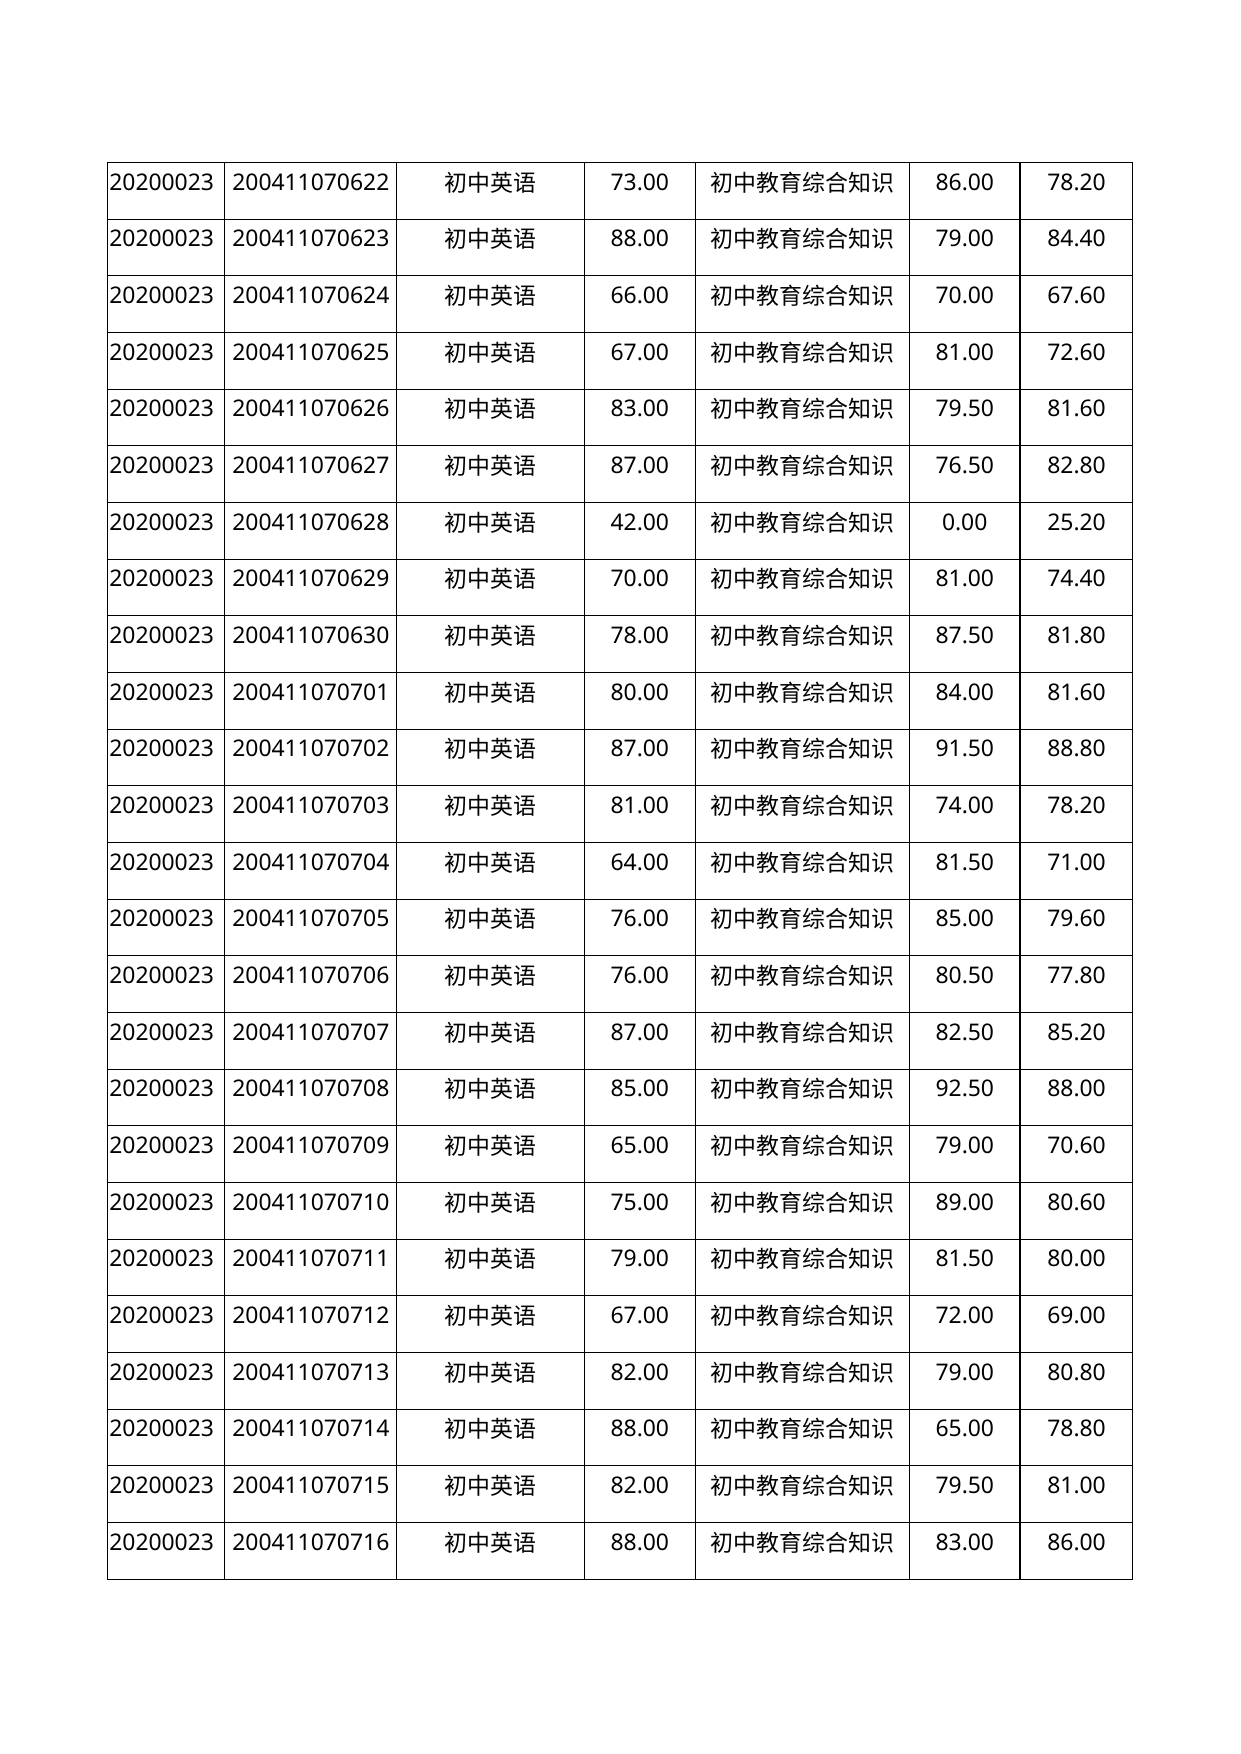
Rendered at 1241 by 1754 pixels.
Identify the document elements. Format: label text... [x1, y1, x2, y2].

table_cell 初中教育综合知识 [696, 1296, 909, 1352]
table_cell 20200023 [108, 503, 224, 559]
table_cell 87.00 [585, 1013, 695, 1069]
table_cell 86.00 [910, 163, 1019, 219]
table_cell 200411070714 [225, 1410, 396, 1465]
table_cell 初中教育综合知识 [696, 390, 909, 445]
table_cell 67.60 [1021, 276, 1132, 332]
table_cell 80.80 [1021, 1353, 1132, 1409]
table_cell 87.50 [910, 616, 1019, 672]
table_cell 80.00 [1021, 1240, 1132, 1295]
table_cell 200411070627 [225, 446, 396, 502]
table_cell 200411070715 [225, 1466, 396, 1522]
table_cell 70.00 [910, 276, 1019, 332]
table_cell 84.40 [1021, 220, 1132, 275]
table_cell 64.00 [585, 843, 695, 899]
table_cell 86.00 [1021, 1523, 1132, 1579]
table_cell 75.00 [585, 1183, 695, 1239]
table_cell 初中英语 [397, 333, 584, 389]
table_cell 80.50 [910, 956, 1019, 1012]
table_cell 20200023 [108, 1353, 224, 1409]
table_cell 87.00 [585, 446, 695, 502]
table_cell 87.00 [585, 730, 695, 785]
table_cell 初中教育综合知识 [696, 220, 909, 275]
table_cell 200411070707 [225, 1013, 396, 1069]
table_cell 76.50 [910, 446, 1019, 502]
table_cell 82.00 [585, 1353, 695, 1409]
table_cell 76.00 [585, 900, 695, 955]
table_cell 74.40 [1021, 560, 1132, 615]
table_cell 200411070626 [225, 390, 396, 445]
table_cell 0.00 [910, 503, 1019, 559]
table_cell 69.00 [1021, 1296, 1132, 1352]
table_cell 初中教育综合知识 [696, 1240, 909, 1295]
table_cell 88.00 [585, 220, 695, 275]
table_cell 70.60 [1021, 1126, 1132, 1182]
table_cell 20200023 [108, 1466, 224, 1522]
table_cell 20200023 [108, 673, 224, 729]
table_cell 20200023 [108, 446, 224, 502]
table_cell 20200023 [108, 1070, 224, 1125]
table_cell 20200023 [108, 730, 224, 785]
table_cell 81.00 [585, 786, 695, 842]
table_cell 20200023 [108, 1296, 224, 1352]
table_cell 79.00 [910, 1353, 1019, 1409]
table_cell 200411070625 [225, 333, 396, 389]
table_cell 初中英语 [397, 673, 584, 729]
table_cell 20200023 [108, 900, 224, 955]
table_cell 72.00 [910, 1296, 1019, 1352]
table_cell 初中教育综合知识 [696, 1183, 909, 1239]
table_cell 200411070708 [225, 1070, 396, 1125]
table_cell 初中英语 [397, 220, 584, 275]
table_cell 200411070622 [225, 163, 396, 219]
table_cell 20200023 [108, 786, 224, 842]
table_cell 20200023 [108, 276, 224, 332]
table_cell 200411070623 [225, 220, 396, 275]
table_cell 初中英语 [397, 1070, 584, 1125]
table_cell 初中教育综合知识 [696, 1126, 909, 1182]
table_cell 初中英语 [397, 1523, 584, 1579]
table_cell 83.00 [585, 390, 695, 445]
table_cell 初中英语 [397, 1240, 584, 1295]
table_cell 初中教育综合知识 [696, 673, 909, 729]
table_cell 88.00 [1021, 1070, 1132, 1125]
table_cell 初中英语 [397, 786, 584, 842]
table_cell 200411070702 [225, 730, 396, 785]
table_cell 78.20 [1021, 786, 1132, 842]
table_cell 初中教育综合知识 [696, 730, 909, 785]
table_cell 82.50 [910, 1013, 1019, 1069]
table_cell 66.00 [585, 276, 695, 332]
table_cell 20200023 [108, 1013, 224, 1069]
table_cell 81.50 [910, 843, 1019, 899]
table_cell 初中教育综合知识 [696, 1523, 909, 1579]
table_cell 200411070712 [225, 1296, 396, 1352]
table_cell 67.00 [585, 333, 695, 389]
table_cell 81.60 [1021, 390, 1132, 445]
table_cell 200411070706 [225, 956, 396, 1012]
table_cell 72.60 [1021, 333, 1132, 389]
table_cell 88.00 [585, 1523, 695, 1579]
table_cell 20200023 [108, 560, 224, 615]
table_cell 79.00 [585, 1240, 695, 1295]
table_cell 初中教育综合知识 [696, 1353, 909, 1409]
table_cell 初中英语 [397, 1410, 584, 1465]
table_cell 初中英语 [397, 276, 584, 332]
table_cell 初中英语 [397, 446, 584, 502]
table_cell 200411070705 [225, 900, 396, 955]
table_cell 初中英语 [397, 1353, 584, 1409]
table_cell 初中英语 [397, 730, 584, 785]
table_cell 初中教育综合知识 [696, 163, 909, 219]
table_cell 78.80 [1021, 1410, 1132, 1465]
table_cell 81.00 [910, 560, 1019, 615]
table_cell 初中教育综合知识 [696, 1466, 909, 1522]
table_cell 200411070624 [225, 276, 396, 332]
table_cell 81.00 [910, 333, 1019, 389]
table_cell 79.00 [910, 1126, 1019, 1182]
table_cell 200411070628 [225, 503, 396, 559]
table_cell 20200023 [108, 163, 224, 219]
table_cell 初中教育综合知识 [696, 1410, 909, 1465]
table_cell 81.00 [1021, 1466, 1132, 1522]
table_cell 初中教育综合知识 [696, 843, 909, 899]
table_cell 初中英语 [397, 1013, 584, 1069]
table_cell 初中英语 [397, 1126, 584, 1182]
table_cell 初中英语 [397, 560, 584, 615]
table_cell 85.00 [585, 1070, 695, 1125]
table_cell 85.00 [910, 900, 1019, 955]
table_cell 200411070701 [225, 673, 396, 729]
table_cell 80.60 [1021, 1183, 1132, 1239]
table_cell 200411070630 [225, 616, 396, 672]
table_cell 88.00 [585, 1410, 695, 1465]
table_cell 65.00 [585, 1126, 695, 1182]
table_cell 20200023 [108, 1523, 224, 1579]
table_cell 85.20 [1021, 1013, 1132, 1069]
table_cell 82.00 [585, 1466, 695, 1522]
table_cell 79.00 [910, 220, 1019, 275]
table_cell 初中教育综合知识 [696, 560, 909, 615]
table_cell 初中英语 [397, 843, 584, 899]
table_cell 初中教育综合知识 [696, 276, 909, 332]
table_cell 20200023 [108, 616, 224, 672]
table_cell 200411070711 [225, 1240, 396, 1295]
table_cell 79.60 [1021, 900, 1132, 955]
table_cell 20200023 [108, 956, 224, 1012]
table_cell 初中英语 [397, 1296, 584, 1352]
table_cell 初中英语 [397, 616, 584, 672]
table_cell 20200023 [108, 1410, 224, 1465]
table_cell 200411070716 [225, 1523, 396, 1579]
table_cell 81.80 [1021, 616, 1132, 672]
table_cell 91.50 [910, 730, 1019, 785]
table_cell 初中教育综合知识 [696, 446, 909, 502]
table_cell 83.00 [910, 1523, 1019, 1579]
table_cell 84.00 [910, 673, 1019, 729]
table_cell 200411070703 [225, 786, 396, 842]
table_cell 78.20 [1021, 163, 1132, 219]
table_cell 20200023 [108, 333, 224, 389]
table_cell 初中英语 [397, 1466, 584, 1522]
table_cell 初中英语 [397, 956, 584, 1012]
table_cell 20200023 [108, 1240, 224, 1295]
table_cell 初中教育综合知识 [696, 900, 909, 955]
table_cell 79.50 [910, 390, 1019, 445]
table_cell 25.20 [1021, 503, 1132, 559]
table_cell 200411070704 [225, 843, 396, 899]
table_cell 20200023 [108, 390, 224, 445]
table_cell 79.50 [910, 1466, 1019, 1522]
table_cell 20200023 [108, 1183, 224, 1239]
table_cell 初中教育综合知识 [696, 333, 909, 389]
table_cell 70.00 [585, 560, 695, 615]
table_cell 20200023 [108, 220, 224, 275]
table_cell 76.00 [585, 956, 695, 1012]
table_cell 81.60 [1021, 673, 1132, 729]
table_cell 初中教育综合知识 [696, 503, 909, 559]
table_cell 74.00 [910, 786, 1019, 842]
table_cell 初中英语 [397, 503, 584, 559]
table_cell 82.80 [1021, 446, 1132, 502]
table_cell 67.00 [585, 1296, 695, 1352]
table_cell 200411070713 [225, 1353, 396, 1409]
table_cell 42.00 [585, 503, 695, 559]
table_cell 77.80 [1021, 956, 1132, 1012]
table_cell 初中教育综合知识 [696, 616, 909, 672]
table_cell 78.00 [585, 616, 695, 672]
table_cell 89.00 [910, 1183, 1019, 1239]
table_cell 200411070629 [225, 560, 396, 615]
table_cell 初中英语 [397, 1183, 584, 1239]
table_cell 200411070709 [225, 1126, 396, 1182]
table_cell 65.00 [910, 1410, 1019, 1465]
table_cell 初中英语 [397, 390, 584, 445]
table_cell 71.00 [1021, 843, 1132, 899]
table_cell 初中英语 [397, 900, 584, 955]
table_cell 80.00 [585, 673, 695, 729]
table_cell 20200023 [108, 1126, 224, 1182]
table_cell 20200023 [108, 843, 224, 899]
table_cell 初中英语 [397, 163, 584, 219]
table_cell 200411070710 [225, 1183, 396, 1239]
table_cell 73.00 [585, 163, 695, 219]
table_cell 初中教育综合知识 [696, 786, 909, 842]
table_cell 81.50 [910, 1240, 1019, 1295]
table_cell 92.50 [910, 1070, 1019, 1125]
table_cell 初中教育综合知识 [696, 956, 909, 1012]
table_cell 88.80 [1021, 730, 1132, 785]
table_cell 初中教育综合知识 [696, 1070, 909, 1125]
table_cell 初中教育综合知识 [696, 1013, 909, 1069]
